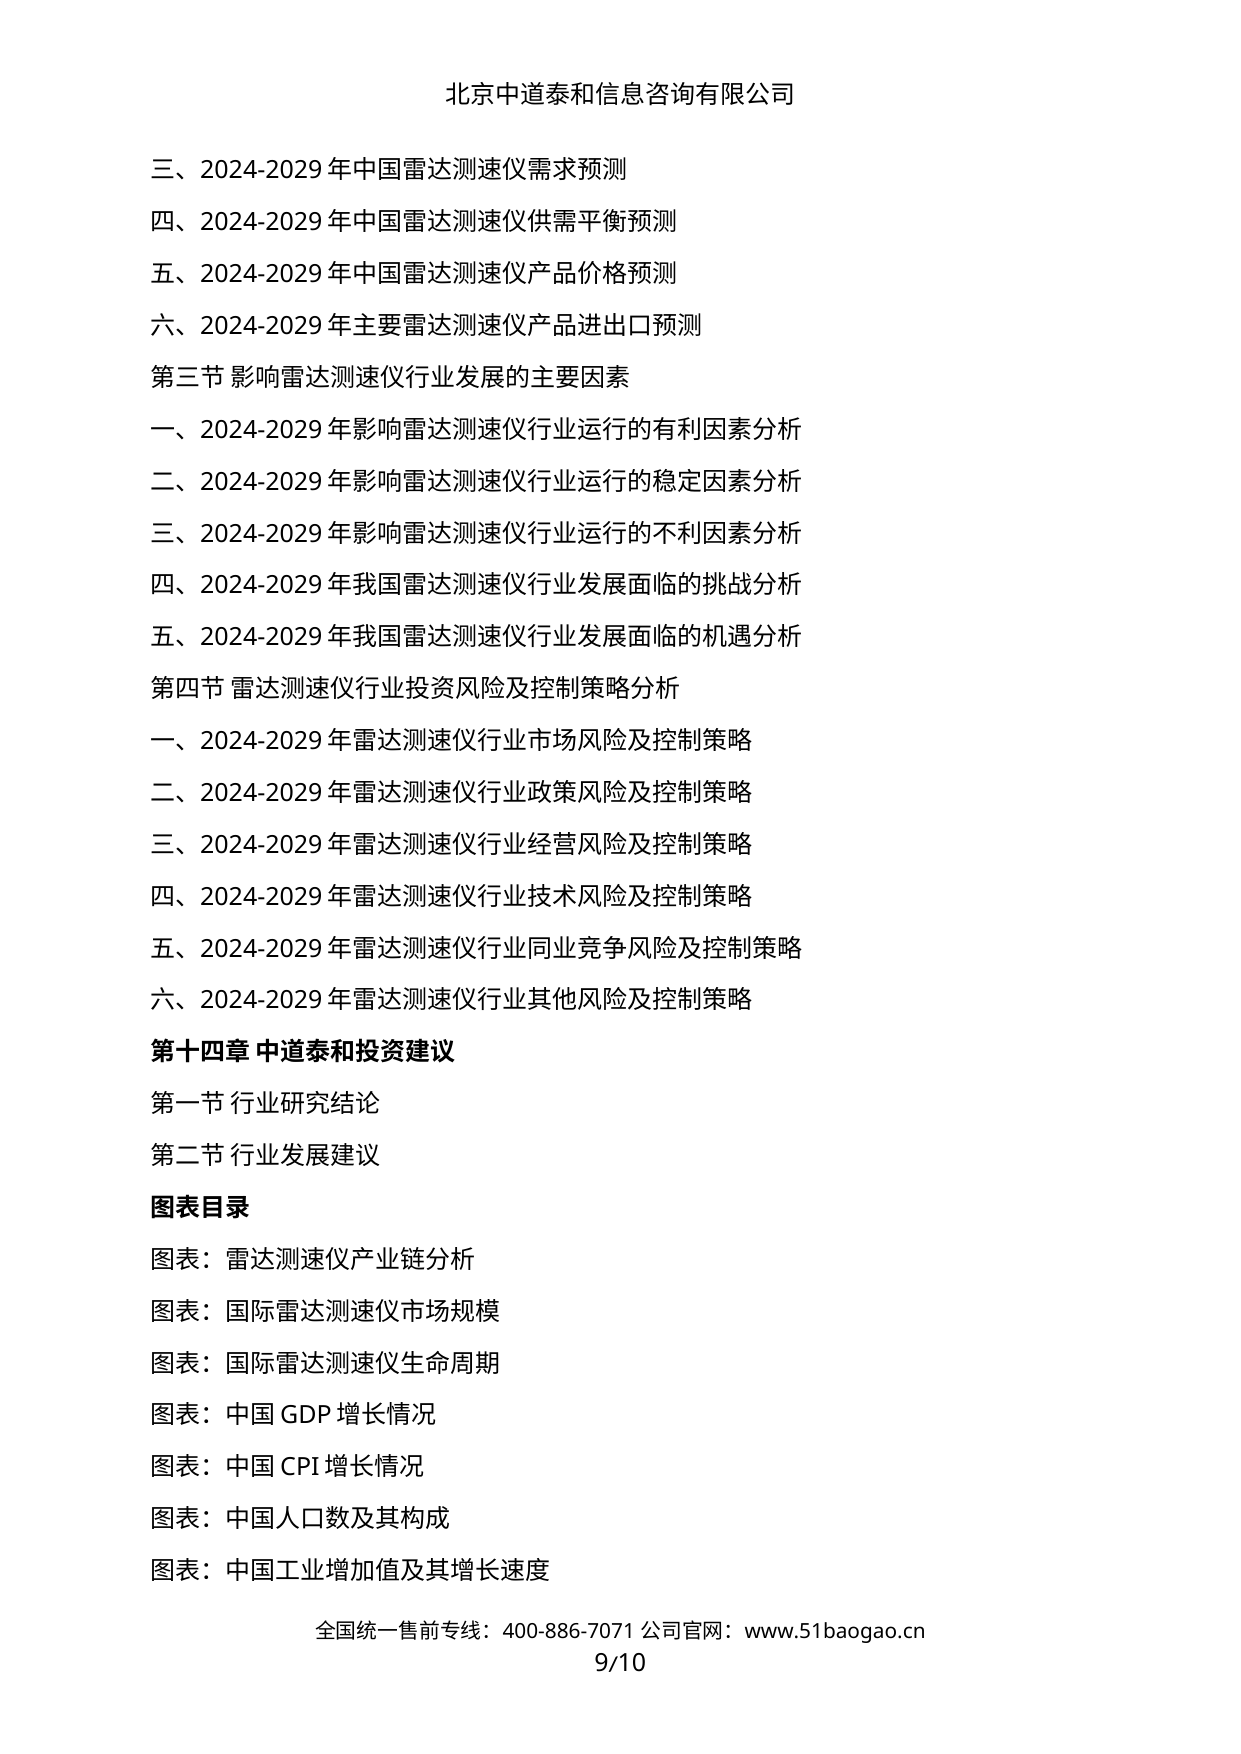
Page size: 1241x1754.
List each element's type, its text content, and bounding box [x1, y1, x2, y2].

text 第三节 影响雷达测速仪行业发展的主要因素 [150, 357, 1090, 394]
text 图表：雷达测速仪产业链分析 [150, 1239, 1090, 1276]
text 一、2024-2029年雷达测速仪行业市场风险及控制策略 [150, 721, 1090, 757]
text 四、2024-2029年雷达测速仪行业技术风险及控制策略 [150, 876, 1090, 912]
text 四、2024-2029年中国雷达测速仪供需平衡预测 [150, 202, 1090, 238]
text 二、2024-2029年雷达测速仪行业政策风险及控制策略 [150, 772, 1090, 809]
text 五、2024-2029年我国雷达测速仪行业发展面临的机遇分析 [150, 617, 1090, 653]
text 图表：国际雷达测速仪生命周期 [150, 1343, 1090, 1379]
text 图表：中国CPI增长情况 [150, 1447, 1090, 1483]
text 第二节 行业发展建议 [150, 1136, 1090, 1172]
text 三、2024-2029年影响雷达测速仪行业运行的不利因素分析 [150, 513, 1090, 549]
text 图表：国际雷达测速仪市场规模 [150, 1291, 1090, 1327]
text 三、2024-2029年雷达测速仪行业经营风险及控制策略 [150, 824, 1090, 861]
text 一、2024-2029年影响雷达测速仪行业运行的有利因素分析 [150, 409, 1090, 446]
text 图表：中国工业增加值及其增长速度 [150, 1551, 1090, 1587]
text 第四节 雷达测速仪行业投资风险及控制策略分析 [150, 669, 1090, 705]
text 五、2024-2029年中国雷达测速仪产品价格预测 [150, 254, 1090, 290]
text 二、2024-2029年影响雷达测速仪行业运行的稳定因素分析 [150, 461, 1090, 497]
text 第十四章 中道泰和投资建议 [150, 1032, 1090, 1068]
text 五、2024-2029年雷达测速仪行业同业竞争风险及控制策略 [150, 928, 1090, 964]
text 四、2024-2029年我国雷达测速仪行业发展面临的挑战分析 [150, 565, 1090, 601]
text 图表：中国GDP增长情况 [150, 1395, 1090, 1431]
text 图表：中国人口数及其构成 [150, 1499, 1090, 1535]
text 第一节 行业研究结论 [150, 1084, 1090, 1120]
text 六、2024-2029年雷达测速仪行业其他风险及控制策略 [150, 980, 1090, 1016]
text 六、2024-2029年主要雷达测速仪产品进出口预测 [150, 306, 1090, 342]
text 图表目录 [150, 1187, 1090, 1224]
text 三、2024-2029年中国雷达测速仪需求预测 [150, 150, 1090, 186]
